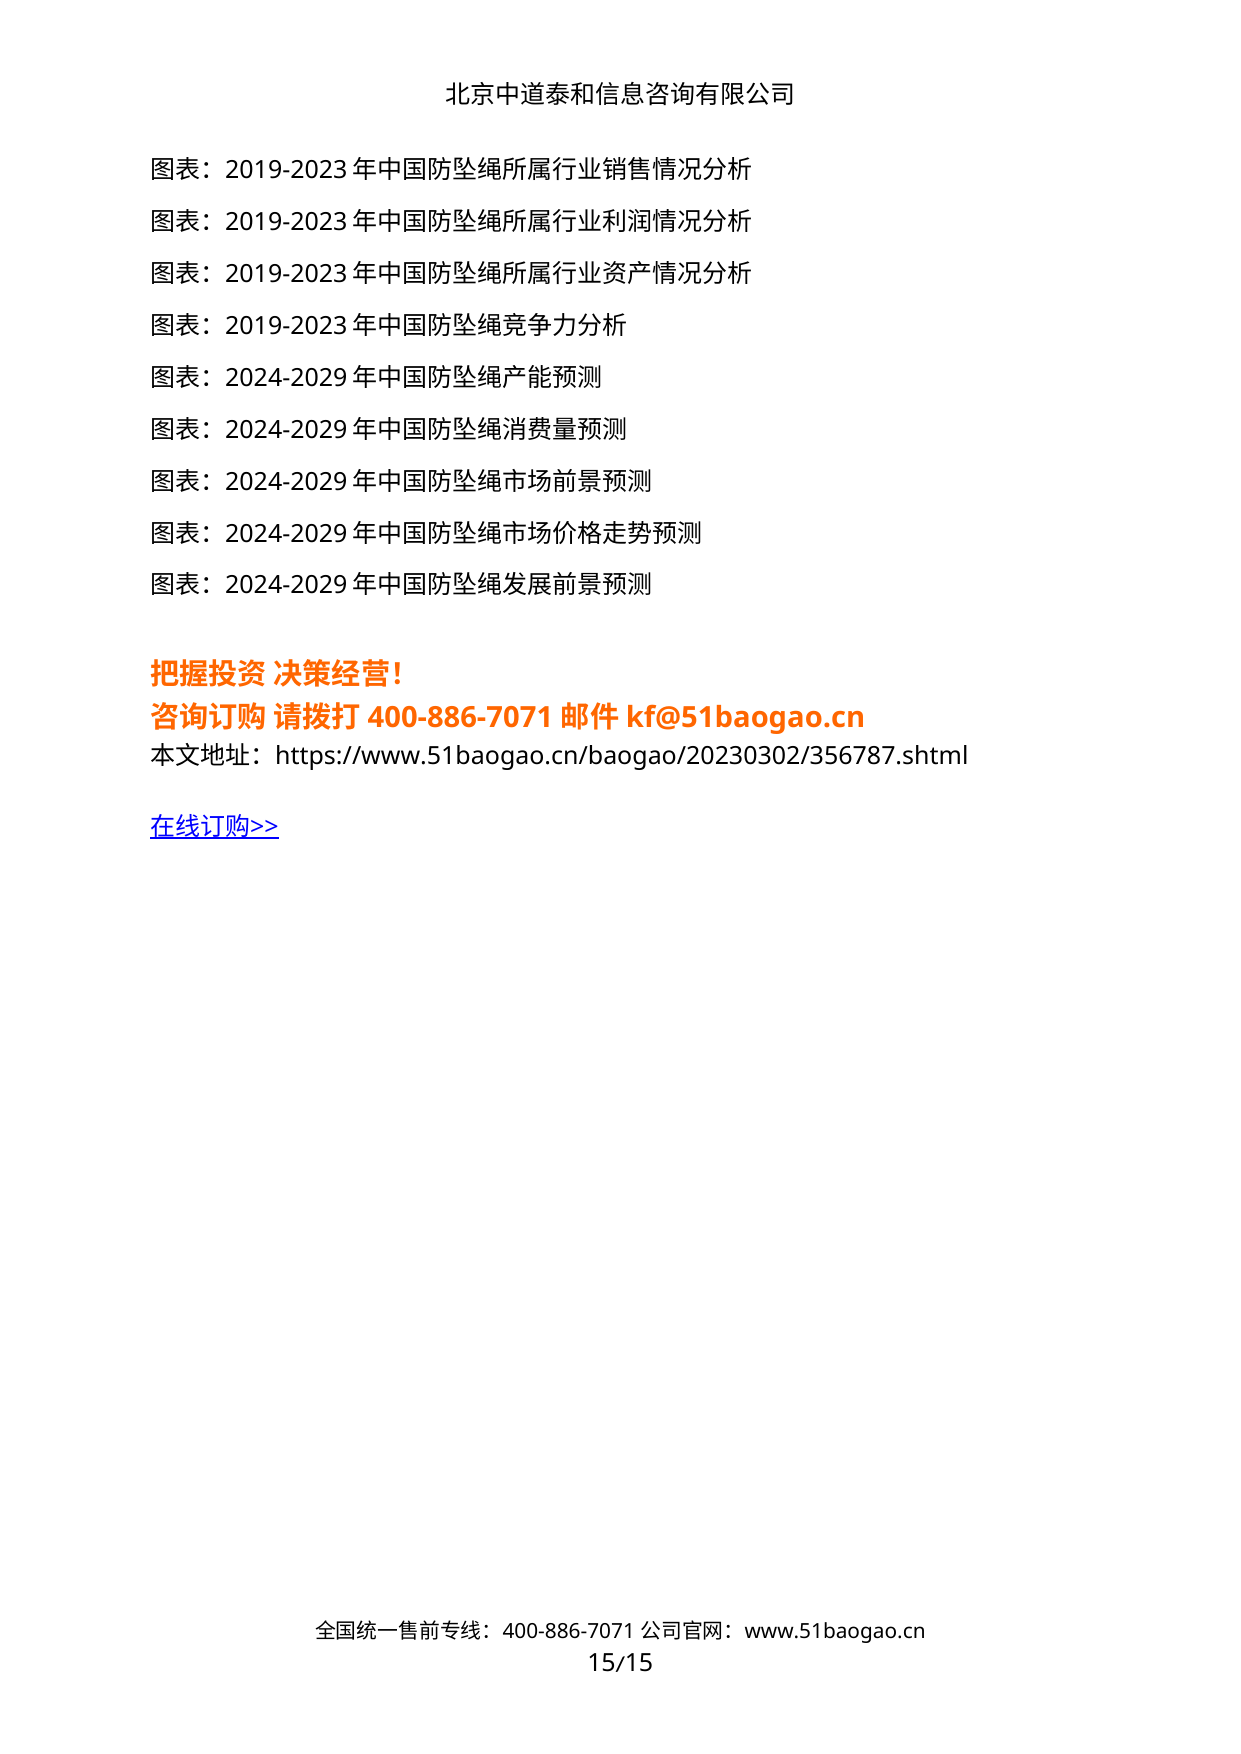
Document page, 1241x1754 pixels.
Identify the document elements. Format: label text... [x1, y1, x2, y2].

text 把握投资 决策经营！咨询订购 请拨打 400-886-7071 邮件 kf@51baogao.cn本文地址：https://www.51baogao.cn/baogao/20230302/356787.shtml [150, 617, 1090, 772]
text 图表：2024-2029年中国防坠绳市场价格走势预测 [150, 513, 1090, 549]
text 图表：2019-2023年中国防坠绳所属行业资产情况分析 [150, 254, 1090, 290]
text 在线订购>> [150, 772, 1090, 842]
text 图表：2024-2029年中国防坠绳产能预测 [150, 357, 1090, 394]
text 图表：2024-2029年中国防坠绳市场前景预测 [150, 461, 1090, 497]
text 图表：2019-2023年中国防坠绳竞争力分析 [150, 306, 1090, 342]
text 图表：2019-2023年中国防坠绳所属行业利润情况分析 [150, 202, 1090, 238]
text 图表：2024-2029年中国防坠绳发展前景预测 [150, 565, 1090, 601]
text 图表：2019-2023年中国防坠绳所属行业销售情况分析 [150, 150, 1090, 186]
text 图表：2024-2029年中国防坠绳消费量预测 [150, 409, 1090, 446]
